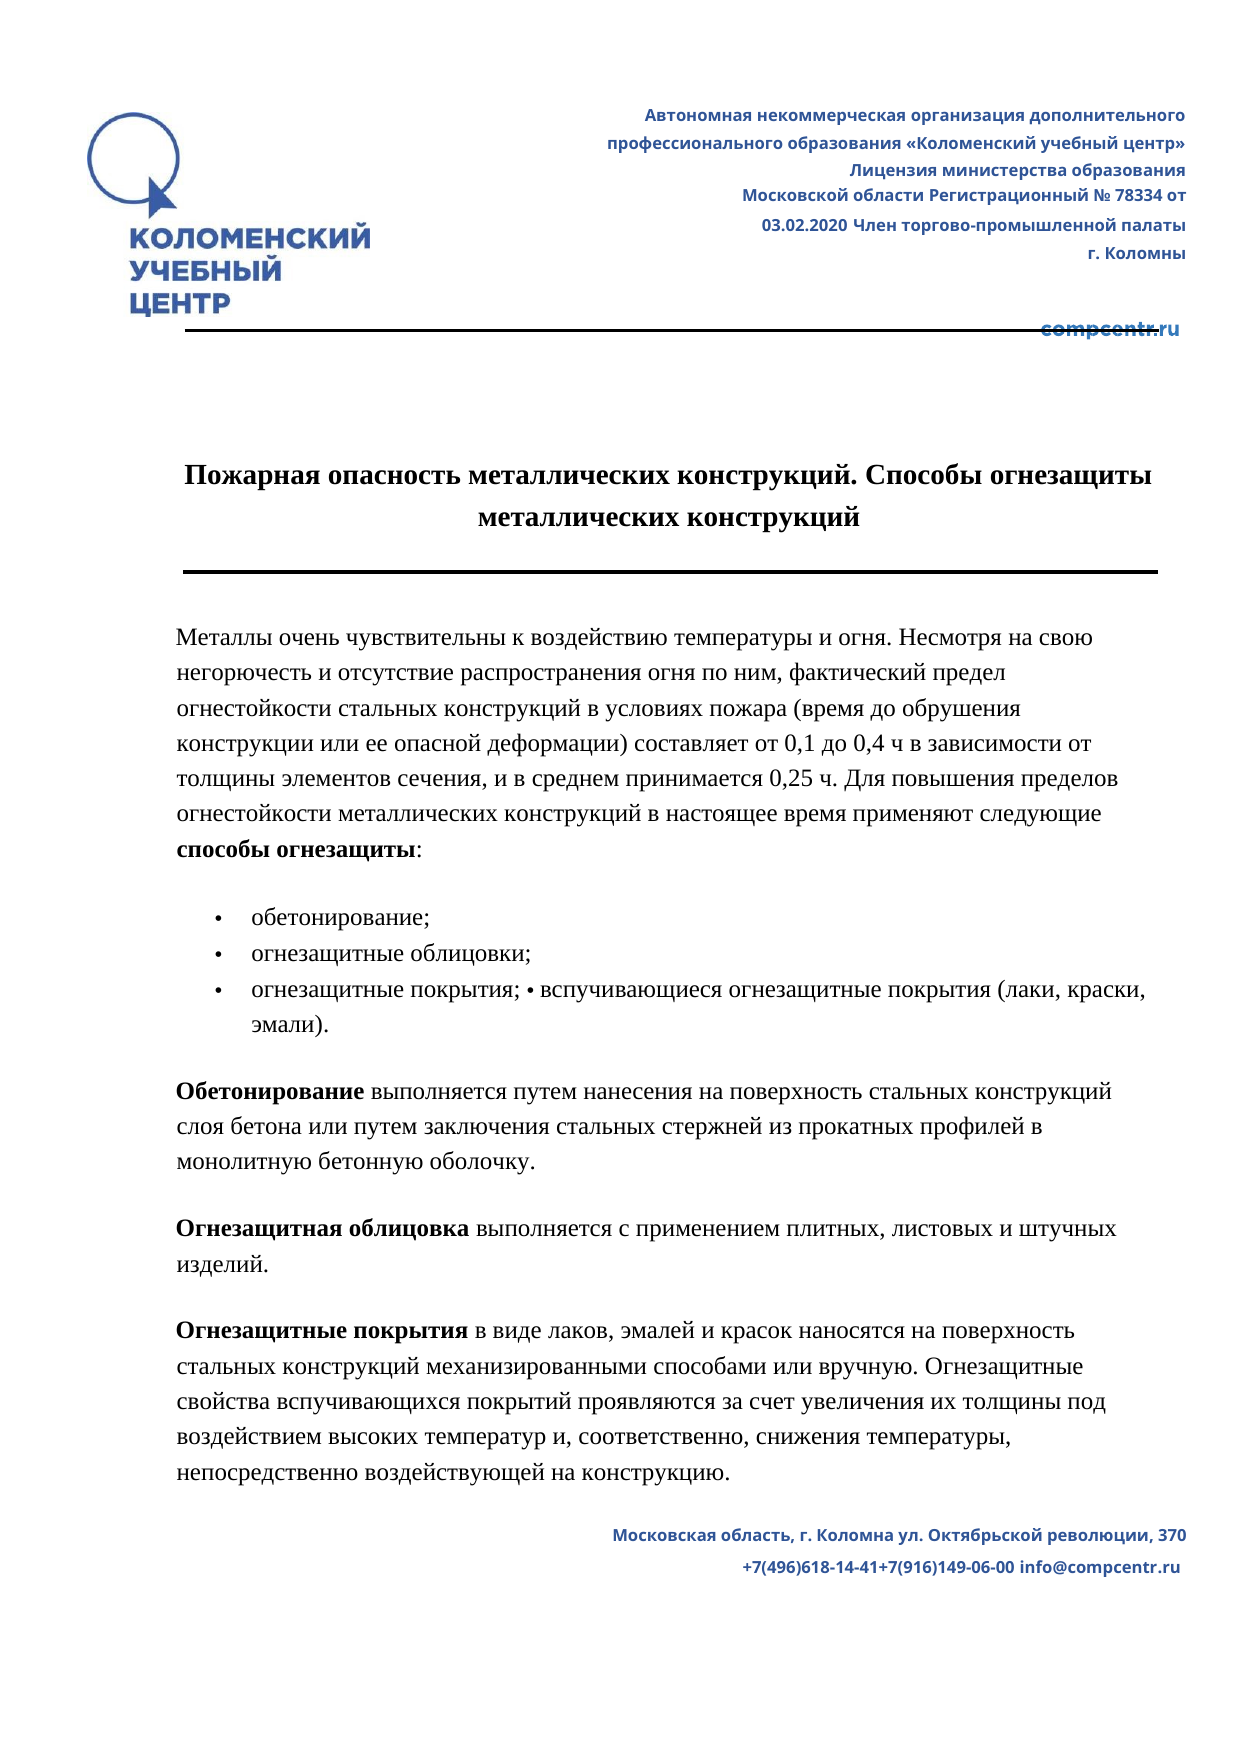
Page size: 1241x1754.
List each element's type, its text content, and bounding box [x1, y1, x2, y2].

list огнезащитные облицовки; [214, 938, 1150, 967]
text Обетонирование выполняется путем нанесения на поверхность стальных конструкций слоя бетона или путем заключения стальных стержней из прокатных профилей в монолитную бетонную оболочку. [175, 1076, 1150, 1175]
text +7(496)618-14-41+7(916)149-06-00 info@compcentr.ru [161, 1556, 1186, 1579]
picture [87, 112, 370, 317]
text Московская область, г. Коломна ул. Октябрьской революции, 370 [162, 1524, 1187, 1546]
text Огнезащитная облицовка выполняется с применением плитных, листовых и штучных изделий. [175, 1213, 1150, 1277]
text Огнезащитные покрытия в виде лаков, эмалей и красок наносятся на поверхность стальных конструкций механизированными способами или вручную. Огнезащитные свойства вспучивающихся покрытий проявляются за счет увеличения их толщины под воздействием высоких температур и, соответственно, снижения температуры, непосредственно воздействующей на конструкцию. [175, 1316, 1150, 1486]
list огнезащитные покрытия; • вспучивающиеся огнезащитные покрытия (лаки, краски, эмали). [214, 974, 1150, 1038]
list обетонирование; [214, 902, 1150, 931]
subtitle Пожарная опасность металлических конструкций. Способы огнезащиты металлических конструкций [184, 457, 1186, 533]
text Металлы очень чувствительны к воздействию температуры и огня. Несмотря на свою негорючесть и отсутствие распространения огня по ним, фактический предел огнестойкости стальных конструкций в условиях пожара (время до обрушения конструкции или ее опасной деформации) составляет от 0,1 до 0,4 ч в зависимости от толщины элементов сечения, и в среднем принимается 0,25 ч. Для повышения пределов огнестойкости металлических конструкций в настоящее время применяют следующие способы огнезащиты: [175, 622, 1150, 863]
